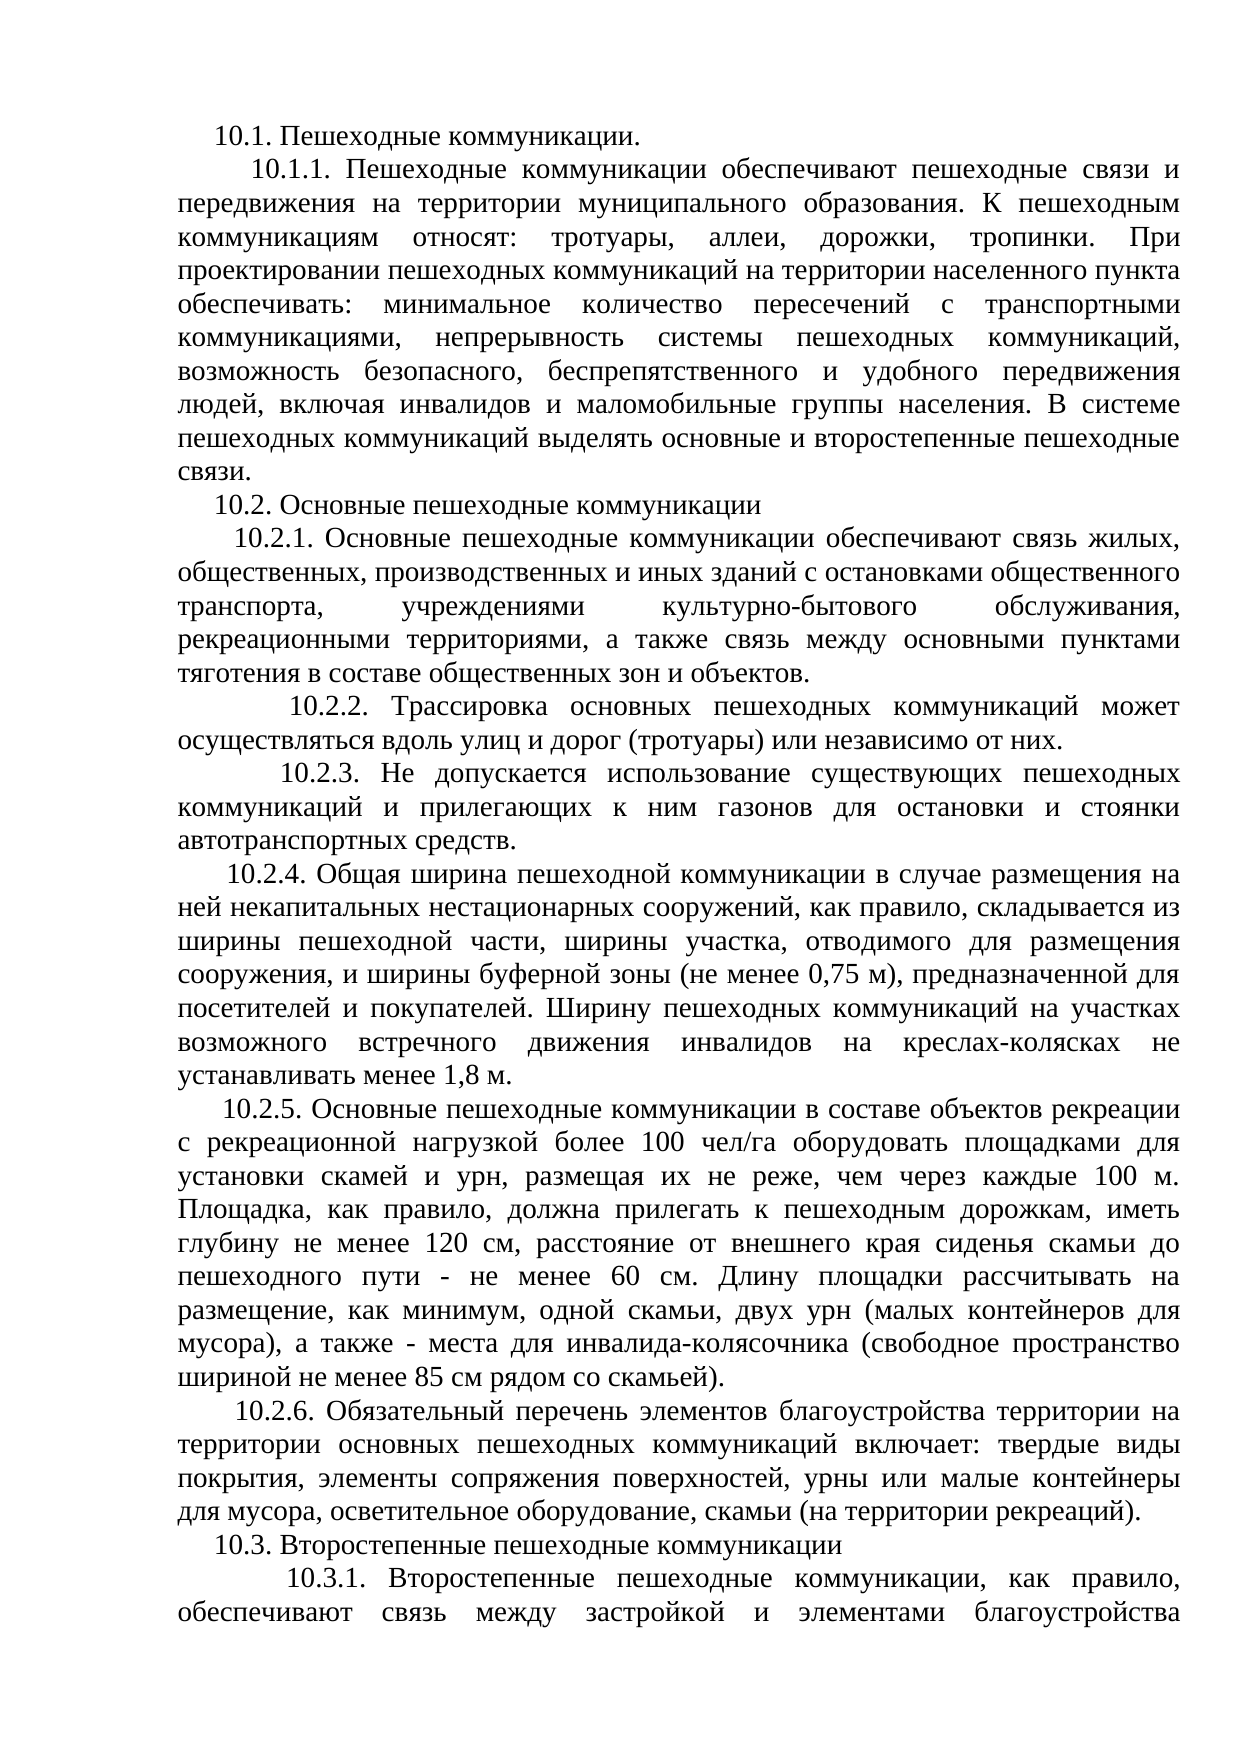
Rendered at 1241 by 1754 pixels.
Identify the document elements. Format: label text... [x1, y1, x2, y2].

text 10.2.2. Трассировка основных пешеходных коммуникаций может осуществляться вдоль улиц и дорог (тротуары) или независимо от них. [177, 688, 1181, 755]
text 10.3. Второстепенные пешеходные коммуникации [177, 1527, 1181, 1560]
text 10.2.5. Основные пешеходные коммуникации в составе объектов рекреации с рекреационной нагрузкой более 100 чел/га оборудовать площадками для установки скамей и урн, размещая их не реже, чем через каждые 100 м. Площадка, как правило, должна прилегать к пешеходным дорожкам, иметь глубину не менее 120 см, расстояние от внешнего края сиденья скамьи до пешеходного пути - не менее 60 см. Длину площадки рассчитывать на размещение, как минимум, одной скамьи, двух урн (малых контейнеров для мусора), а также - места для инвалида-колясочника (свободное пространство шириной не менее 85 см рядом со скамьей). [177, 1091, 1181, 1393]
text 10.2.3. Не допускается использование существующих пешеходных коммуникаций и прилегающих к ним газонов для остановки и стоянки автотранспортных средств. [177, 755, 1181, 856]
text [177, 1560, 1181, 1627]
text 10.1.1. Пешеходные коммуникации обеспечивают пешеходные связи и передвижения на территории муниципального образования. К пешеходным коммуникациям относят: тротуары, аллеи, дорожки, тропинки. При проектировании пешеходных коммуникаций на территории населенного пункта обеспечивать: минимальное количество пересечений с транспортными коммуникациями, непрерывность системы пешеходных коммуникаций, возможность безопасного, беспрепятственного и удобного передвижения людей, включая инвалидов и маломобильные группы населения. В системе пешеходных коммуникаций выделять основные и второстепенные пешеходные связи. [177, 152, 1181, 487]
text 10.2.4. Общая ширина пешеходной коммуникации в случае размещения на ней некапитальных нестационарных сооружений, как правило, складывается из ширины пешеходной части, ширины участка, отводимого для размещения сооружения, и ширины буферной зоны (не менее 0,75 м), предназначенной для посетителей и покупателей. Ширину пешеходных коммуникаций на участках возможного встречного движения инвалидов на креслах-колясках не устанавливать менее 1,8 м. [177, 856, 1181, 1091]
text 10.2.6. Обязательный перечень элементов благоустройства территории на территории основных пешеходных коммуникаций включает: твердые виды покрытия, элементы сопряжения поверхностей, урны или малые контейнеры для мусора, осветительное оборудование, скамьи (на территории рекреаций). [177, 1393, 1181, 1527]
text 10.2.1. Основные пешеходные коммуникации обеспечивают связь жилых, общественных, производственных и иных зданий с остановками общественного транспорта, учреждениями культурно-бытового обслуживания, рекреационными территориями, а также связь между основными пунктами тяготения в составе общественных зон и объектов. [177, 521, 1181, 688]
text 10.2. Основные пешеходные коммуникации [177, 487, 1181, 521]
text 10.1. Пешеходные коммуникации. [177, 118, 1181, 152]
